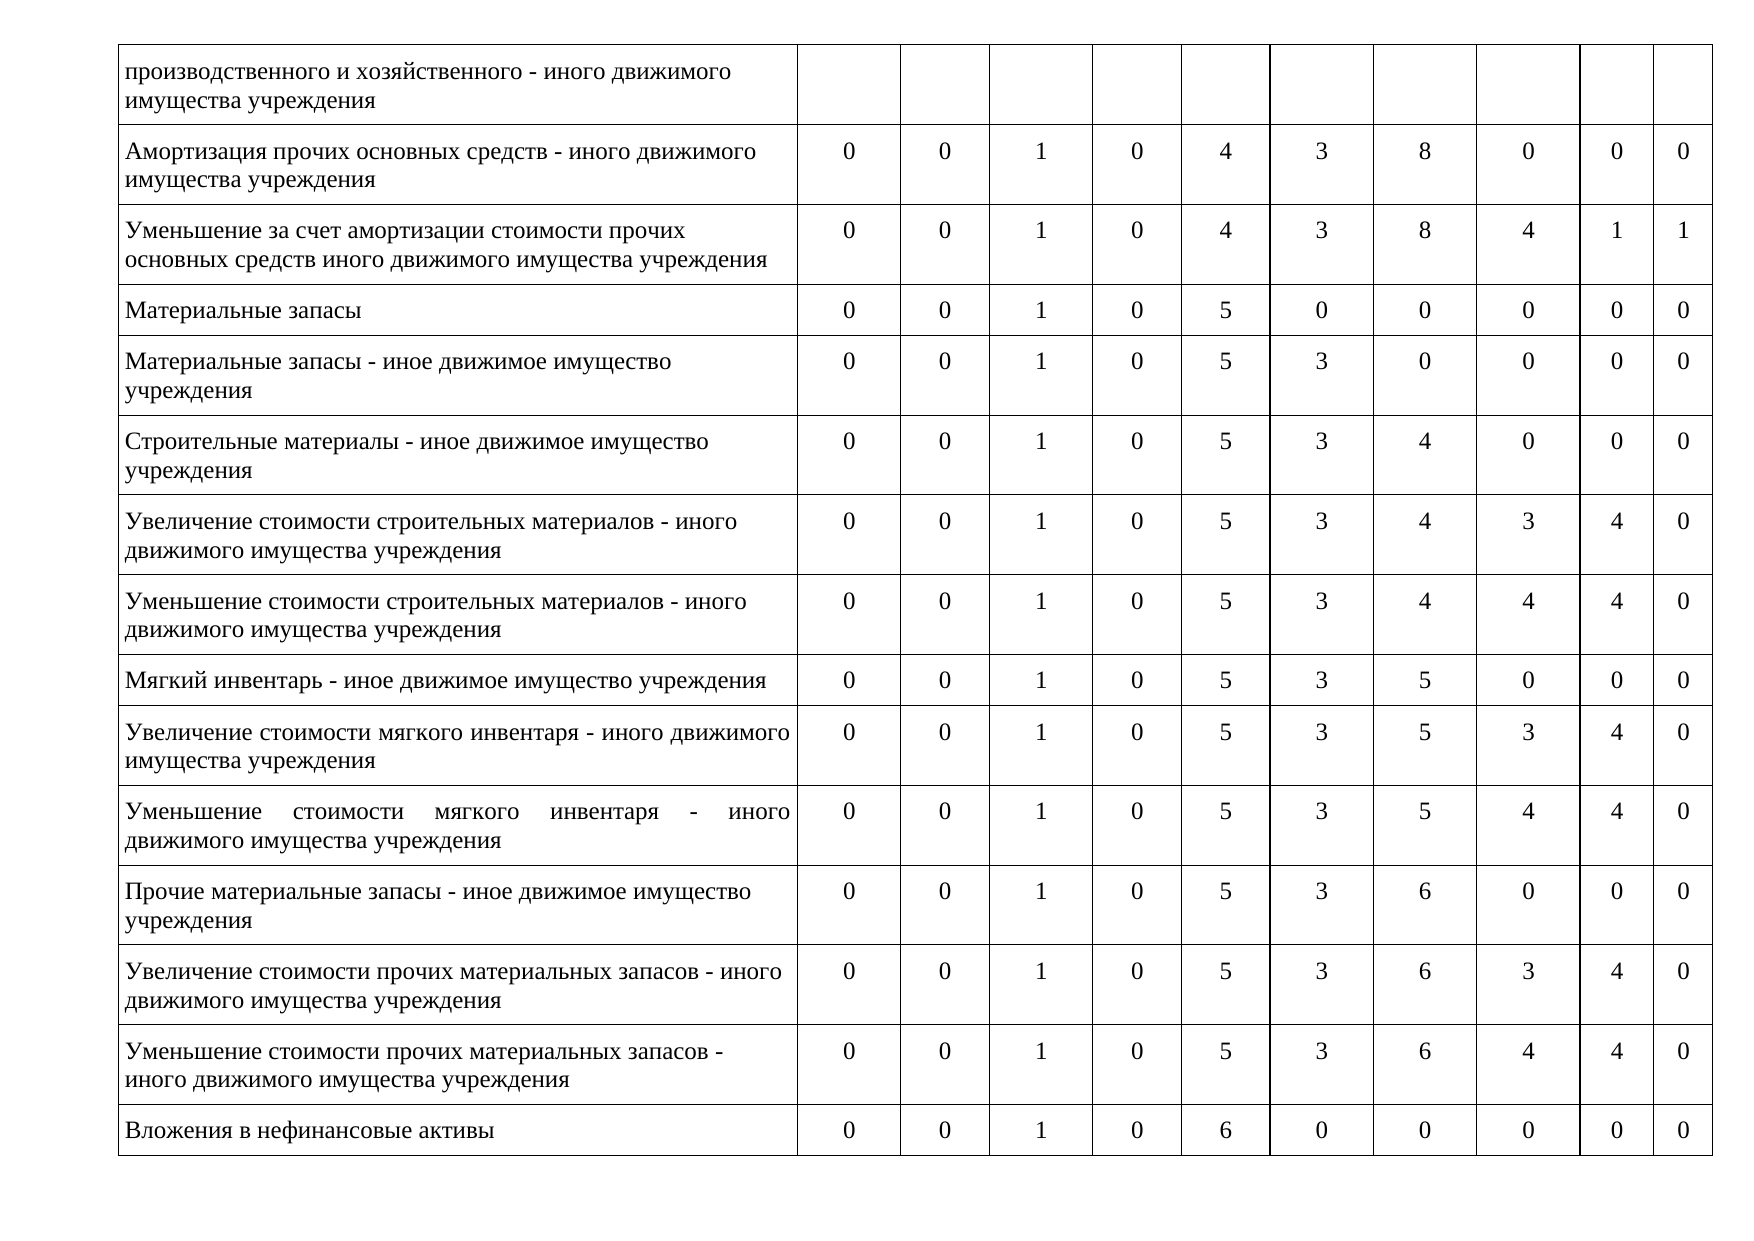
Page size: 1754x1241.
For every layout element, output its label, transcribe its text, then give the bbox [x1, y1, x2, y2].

table_cell 8 [1374, 205, 1476, 284]
table_cell 4 [1374, 495, 1476, 574]
table_cell 0 [798, 866, 900, 944]
table_cell 3 [1271, 945, 1373, 1024]
table_cell 4 [1581, 706, 1653, 785]
table_cell Материальные запасы [119, 285, 797, 335]
table_cell 0 [1654, 495, 1712, 574]
table_cell 0 [798, 205, 900, 284]
table_cell 1 [990, 866, 1092, 944]
table_cell 0 [901, 125, 989, 204]
table_cell 3 [1271, 1025, 1373, 1104]
table_cell 1 [990, 786, 1092, 864]
table_cell 0 [1581, 416, 1653, 494]
table_cell 1 [990, 655, 1092, 705]
table_cell 0 [1477, 1105, 1579, 1155]
table_cell 4 [1182, 205, 1269, 284]
table_cell 0 [901, 706, 989, 785]
table_cell 0 [1654, 125, 1712, 204]
table_cell 3 [1477, 945, 1579, 1024]
table_cell 0 [901, 495, 989, 574]
table_cell 5 [1182, 786, 1269, 864]
table_cell 0 [798, 495, 900, 574]
table_cell 0 [1271, 1105, 1373, 1155]
table_cell 6 [1374, 45, 1476, 124]
table_cell 0 [901, 1105, 989, 1155]
table_cell 0 [901, 205, 989, 284]
table_cell 0 [1477, 655, 1579, 705]
table_cell 4 [1374, 416, 1476, 494]
table_cell 0 [1093, 416, 1181, 494]
table_cell 0 [901, 575, 989, 654]
table_cell 0 [1093, 655, 1181, 705]
table_cell 0 [798, 125, 900, 204]
table_cell 5 [1374, 706, 1476, 785]
table_cell 0 [901, 45, 989, 124]
table_cell 3 [1271, 416, 1373, 494]
table_cell 0 [1093, 125, 1181, 204]
table_cell 0 [1093, 336, 1181, 414]
table_cell 3 [1271, 495, 1373, 574]
table_cell 0 [798, 285, 900, 335]
table_cell 3 [1477, 706, 1579, 785]
table_cell 5 [1182, 655, 1269, 705]
table_cell 0 [1581, 336, 1653, 414]
table_cell 1 [990, 45, 1092, 124]
table_cell 1 [990, 125, 1092, 204]
table_cell 0 [798, 416, 900, 494]
table_cell 0 [901, 1025, 989, 1104]
table_cell 5 [1182, 1025, 1269, 1104]
table_cell 3 [1271, 706, 1373, 785]
table_cell Уменьшение стоимости прочих материальных запасов - иного движимого имущества учреждения [119, 1025, 797, 1104]
table_cell 6 [1374, 866, 1476, 944]
table_cell 0 [798, 575, 900, 654]
table_cell 3 [1271, 866, 1373, 944]
table_cell 0 [1093, 866, 1181, 944]
table_cell 1 [1654, 45, 1712, 124]
table_cell 4 [1182, 45, 1269, 124]
table_cell 3 [1271, 575, 1373, 654]
table_cell 4 [1374, 575, 1476, 654]
table_cell 5 [1182, 706, 1269, 785]
table_cell 0 [1093, 706, 1181, 785]
table_cell 0 [1654, 866, 1712, 944]
table_cell 4 [1182, 125, 1269, 204]
table_cell 0 [1654, 416, 1712, 494]
table_cell 0 [1271, 285, 1373, 335]
table_cell 6 [1182, 1105, 1269, 1155]
table_cell 4 [1581, 495, 1653, 574]
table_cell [119, 45, 797, 124]
table_cell 4 [1477, 45, 1579, 124]
table_cell 0 [798, 786, 900, 864]
table_cell 1 [1581, 45, 1653, 124]
table_cell 0 [1374, 1105, 1476, 1155]
table_cell 0 [1477, 416, 1579, 494]
table_cell 5 [1374, 786, 1476, 864]
table_cell 0 [798, 706, 900, 785]
table_cell 5 [1182, 336, 1269, 414]
table_cell Прочие материальные запасы - иное движимое имущество учреждения [119, 866, 797, 944]
table_cell 6 [1374, 945, 1476, 1024]
table_cell 3 [1271, 45, 1373, 124]
table_cell 0 [798, 45, 900, 124]
table_cell 3 [1271, 205, 1373, 284]
table_cell 4 [1477, 575, 1579, 654]
table_cell 0 [901, 866, 989, 944]
table_cell Уменьшение стоимости мягкого инвентаря - иного движимого имущества учреждения [119, 786, 797, 864]
table_cell 8 [1374, 125, 1476, 204]
table_cell 3 [1271, 125, 1373, 204]
table_cell 0 [798, 336, 900, 414]
table_cell 1 [1654, 205, 1712, 284]
table_cell 1 [990, 205, 1092, 284]
table_cell 0 [798, 655, 900, 705]
table_cell 5 [1374, 655, 1476, 705]
table_cell 1 [990, 336, 1092, 414]
table_cell 4 [1581, 575, 1653, 654]
table_cell 1 [990, 416, 1092, 494]
table_cell 1 [1581, 205, 1653, 284]
table_cell 0 [1093, 945, 1181, 1024]
table_cell 5 [1182, 416, 1269, 494]
table_cell 0 [1477, 866, 1579, 944]
table_cell 0 [1581, 285, 1653, 335]
table_cell 0 [1093, 1105, 1181, 1155]
table_cell Уменьшение стоимости строительных материалов - иного движимого имущества учреждения [119, 575, 797, 654]
table_cell 0 [1093, 575, 1181, 654]
table_cell 3 [1271, 655, 1373, 705]
table_cell 0 [1093, 285, 1181, 335]
table_cell Амортизация прочих основных средств - иного движимого имущества учреждения [119, 125, 797, 204]
table_cell 0 [1654, 1105, 1712, 1155]
table_cell 6 [1374, 1025, 1476, 1104]
table_cell 4 [1581, 786, 1653, 864]
table_cell 0 [1654, 945, 1712, 1024]
table_cell 5 [1182, 866, 1269, 944]
table_cell 5 [1182, 575, 1269, 654]
table_cell 0 [901, 945, 989, 1024]
table_cell Мягкий инвентарь - иное движимое имущество учреждения [119, 655, 797, 705]
table_cell 0 [1093, 495, 1181, 574]
table_cell 0 [901, 416, 989, 494]
table_cell 5 [1182, 945, 1269, 1024]
table_cell 0 [1581, 655, 1653, 705]
table_cell 0 [1093, 786, 1181, 864]
table_cell 1 [990, 1025, 1092, 1104]
table_cell 1 [990, 1105, 1092, 1155]
table_cell 0 [798, 1025, 900, 1104]
table_cell 0 [901, 655, 989, 705]
table_cell 0 [1374, 285, 1476, 335]
table_cell 0 [1093, 45, 1181, 124]
table_cell 0 [1654, 285, 1712, 335]
table_cell 0 [1654, 575, 1712, 654]
table_cell 1 [990, 495, 1092, 574]
table_cell Строительные материалы - иное движимое имущество учреждения [119, 416, 797, 494]
table_cell 0 [1477, 285, 1579, 335]
table_cell Уменьшение за счет амортизации стоимости прочих основных средств иного движимого имущества учреждения [119, 205, 797, 284]
table_cell 0 [1477, 125, 1579, 204]
table_cell 1 [990, 285, 1092, 335]
table_cell 0 [1581, 866, 1653, 944]
table_cell 0 [1093, 205, 1181, 284]
table_cell 3 [1271, 786, 1373, 864]
table_cell 0 [1374, 336, 1476, 414]
table_cell Увеличение стоимости строительных материалов - иного движимого имущества учреждения [119, 495, 797, 574]
table_cell 0 [901, 285, 989, 335]
table_cell 0 [1654, 336, 1712, 414]
table_cell Материальные запасы - иное движимое имущество учреждения [119, 336, 797, 414]
table_cell Вложения в нефинансовые активы [119, 1105, 797, 1155]
table_cell 0 [1581, 125, 1653, 204]
table_cell 4 [1581, 945, 1653, 1024]
table_cell 0 [901, 336, 989, 414]
table_cell 4 [1477, 1025, 1579, 1104]
table_cell 4 [1581, 1025, 1653, 1104]
table_cell 3 [1477, 495, 1579, 574]
table_cell 1 [990, 945, 1092, 1024]
table_cell Увеличение стоимости прочих материальных запасов - иного движимого имущества учреждения [119, 945, 797, 1024]
table_cell 1 [990, 575, 1092, 654]
table_cell 0 [1654, 706, 1712, 785]
table_cell 0 [1093, 1025, 1181, 1104]
table_cell 3 [1271, 336, 1373, 414]
table_cell 0 [1654, 1025, 1712, 1104]
table_cell 0 [1654, 786, 1712, 864]
table_cell Увеличение стоимости мягкого инвентаря - иного движимого имущества учреждения [119, 706, 797, 785]
table_cell 0 [798, 1105, 900, 1155]
table_cell 0 [1581, 1105, 1653, 1155]
table_cell 1 [990, 706, 1092, 785]
table_cell 4 [1477, 205, 1579, 284]
table_cell 0 [1477, 336, 1579, 414]
table_cell 4 [1477, 786, 1579, 864]
table_cell 5 [1182, 495, 1269, 574]
table_cell 0 [901, 786, 989, 864]
table_cell 0 [1654, 655, 1712, 705]
table_cell 0 [798, 945, 900, 1024]
table_cell 5 [1182, 285, 1269, 335]
